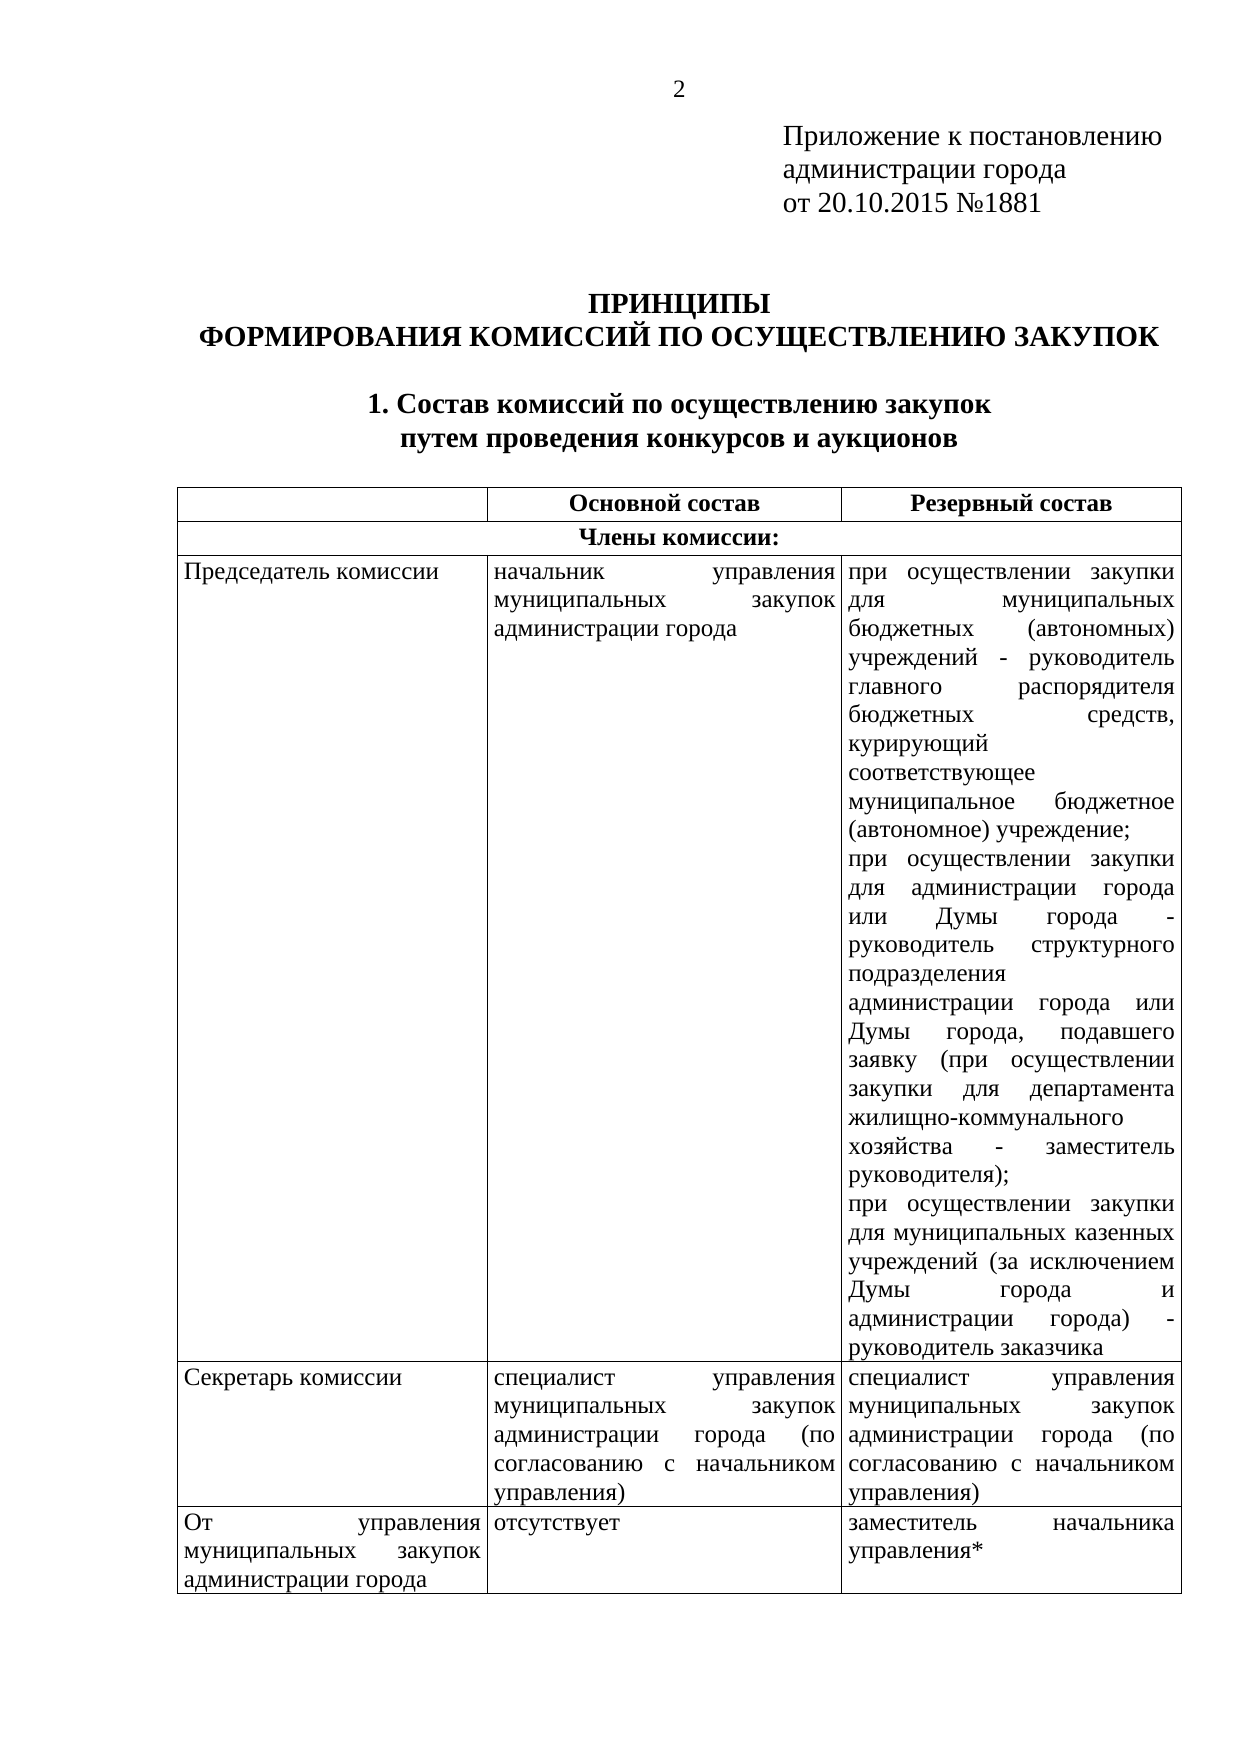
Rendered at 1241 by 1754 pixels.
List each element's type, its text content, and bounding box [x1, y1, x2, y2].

table_header [178, 488, 487, 521]
title ПРИНЦИПЫ [177, 286, 1181, 319]
table_cell отсутствует [488, 1507, 841, 1593]
table_cell специалист управления муниципальных закупок администрации города (по согласованию с начальником управления) [842, 1362, 1181, 1506]
table_cell специалист управления муниципальных закупок администрации города (по согласованию с начальником управления) [488, 1362, 841, 1506]
table_cell Председатель комиссии [178, 556, 487, 1361]
table_cell заместитель начальника управления* [842, 1507, 1181, 1593]
table_cell Члены комиссии: [178, 522, 1181, 555]
table_header Резервный состав [842, 488, 1181, 521]
table_header Основной состав [488, 488, 841, 521]
table_cell От управления муниципальных закупок администрации города [178, 1507, 487, 1593]
text Приложение к постановлению [177, 118, 1181, 152]
text администрации города [177, 152, 1181, 185]
title ФОРМИРОВАНИЯ КОМИССИЙ ПО ОСУЩЕСТВЛЕНИЮ ЗАКУПОК [177, 319, 1181, 353]
table_cell при осуществлении закупки для муниципальных бюджетных (автономных) учреждений - руководитель главного распорядителя бюджетных средств, курирующий соответствующее муниципальное бюджетное (автономное) учреждение; при осуществлении закупки для администрации города или Думы города - руководитель структурного подразделения администрации города или Думы города, подавшего заявку (при осуществлении закупки для департамента жилищно-коммунального хозяйства - заместитель руководителя); при осуществлении закупки для муниципальных казенных учреждений (за исключением Думы города и администрации города) - руководитель заказчика [842, 556, 1181, 1361]
table_cell начальник управления муниципальных закупок администрации города [488, 556, 841, 1361]
table_cell Секретарь комиссии [178, 1362, 487, 1506]
text 1. Состав комиссий по осуществлению закупок [177, 386, 1181, 420]
text путем проведения конкурсов и аукционов [177, 420, 1181, 453]
text от 20.10.2015 №1881 [177, 185, 1181, 219]
